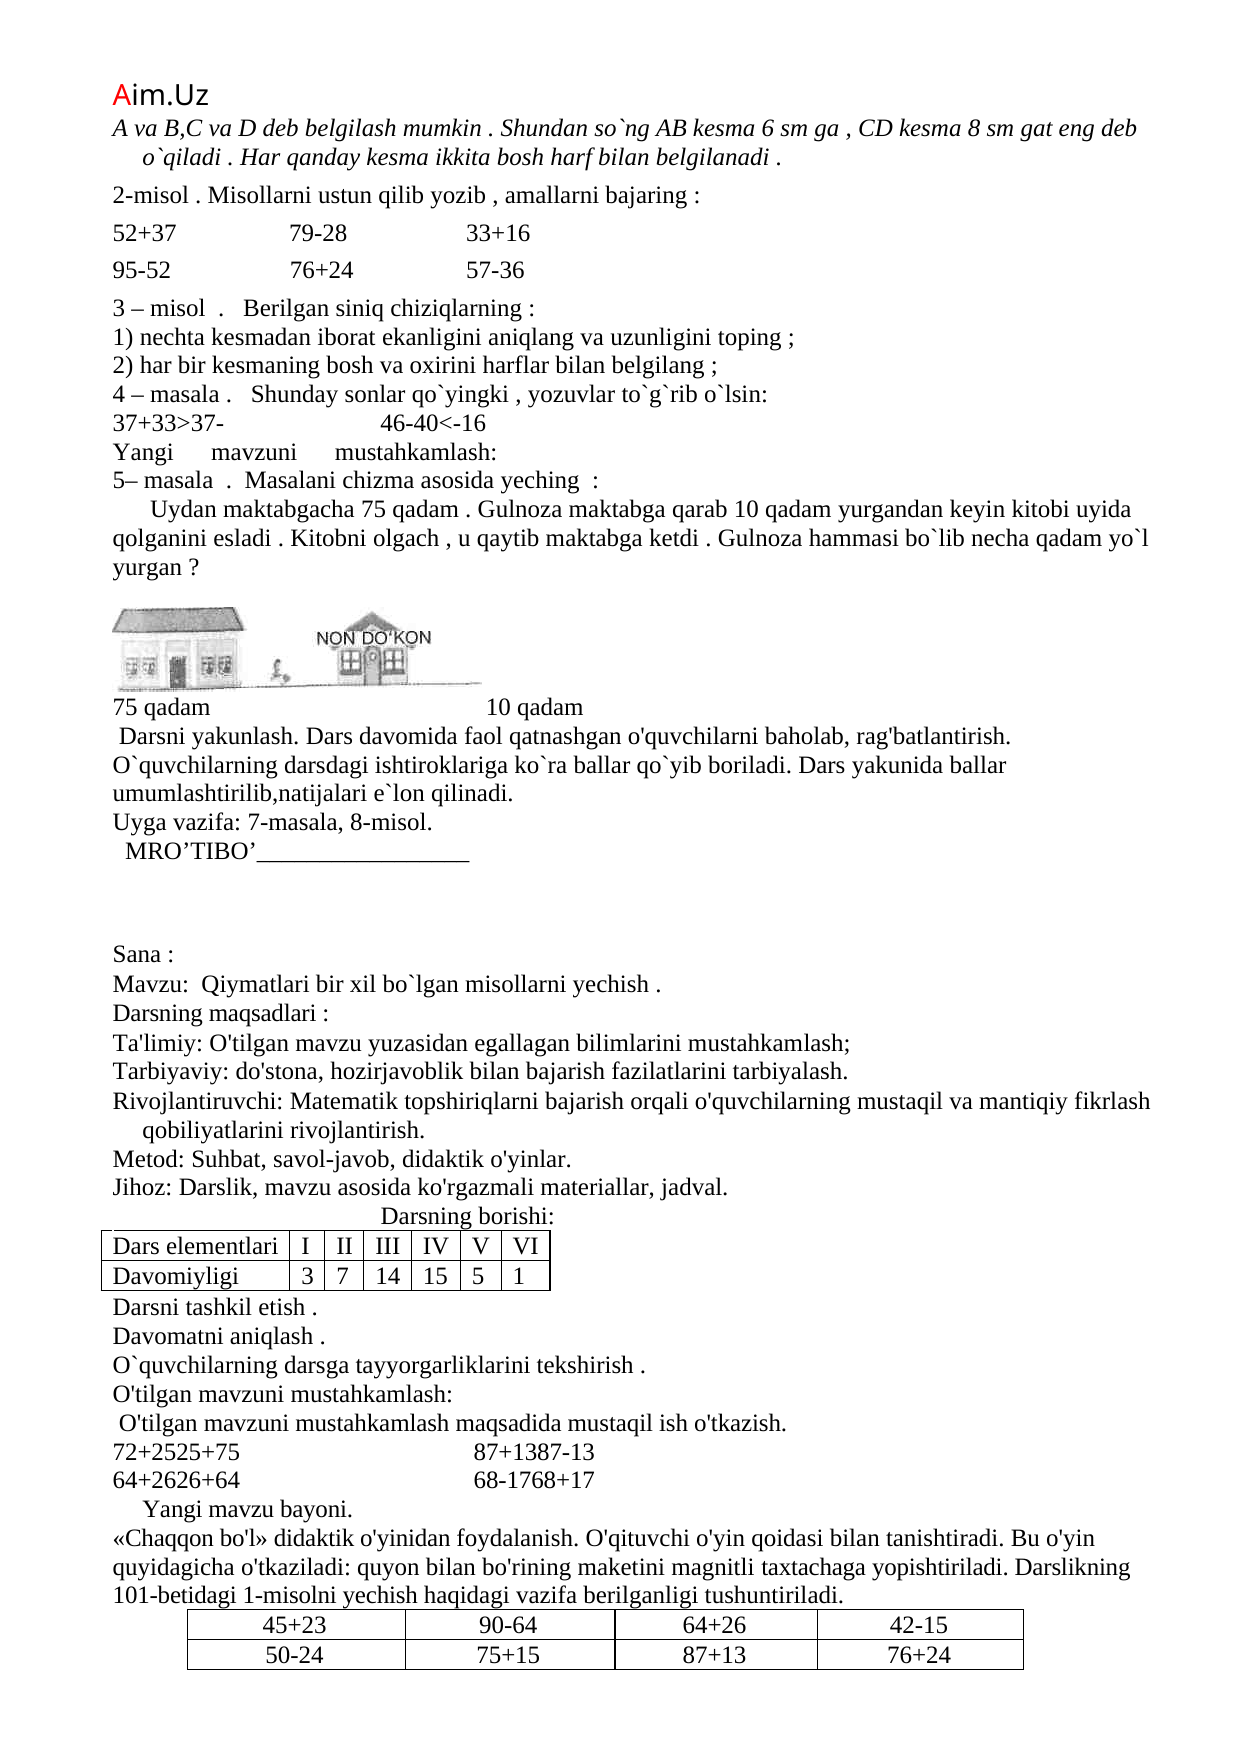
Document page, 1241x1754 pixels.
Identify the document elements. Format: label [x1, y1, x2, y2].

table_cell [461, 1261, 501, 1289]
picture [112, 607, 482, 692]
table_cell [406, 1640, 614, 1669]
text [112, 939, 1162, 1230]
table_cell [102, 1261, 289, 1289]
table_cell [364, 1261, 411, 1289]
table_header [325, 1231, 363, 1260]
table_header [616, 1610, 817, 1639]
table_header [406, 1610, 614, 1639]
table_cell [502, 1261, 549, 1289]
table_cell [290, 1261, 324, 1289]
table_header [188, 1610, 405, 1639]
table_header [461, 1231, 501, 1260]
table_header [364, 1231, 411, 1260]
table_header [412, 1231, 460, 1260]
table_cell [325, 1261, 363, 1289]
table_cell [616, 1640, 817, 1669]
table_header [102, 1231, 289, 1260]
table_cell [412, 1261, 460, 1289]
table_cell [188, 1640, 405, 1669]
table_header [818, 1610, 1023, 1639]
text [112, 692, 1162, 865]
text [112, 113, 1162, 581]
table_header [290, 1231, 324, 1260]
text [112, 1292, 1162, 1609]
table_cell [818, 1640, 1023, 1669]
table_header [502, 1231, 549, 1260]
